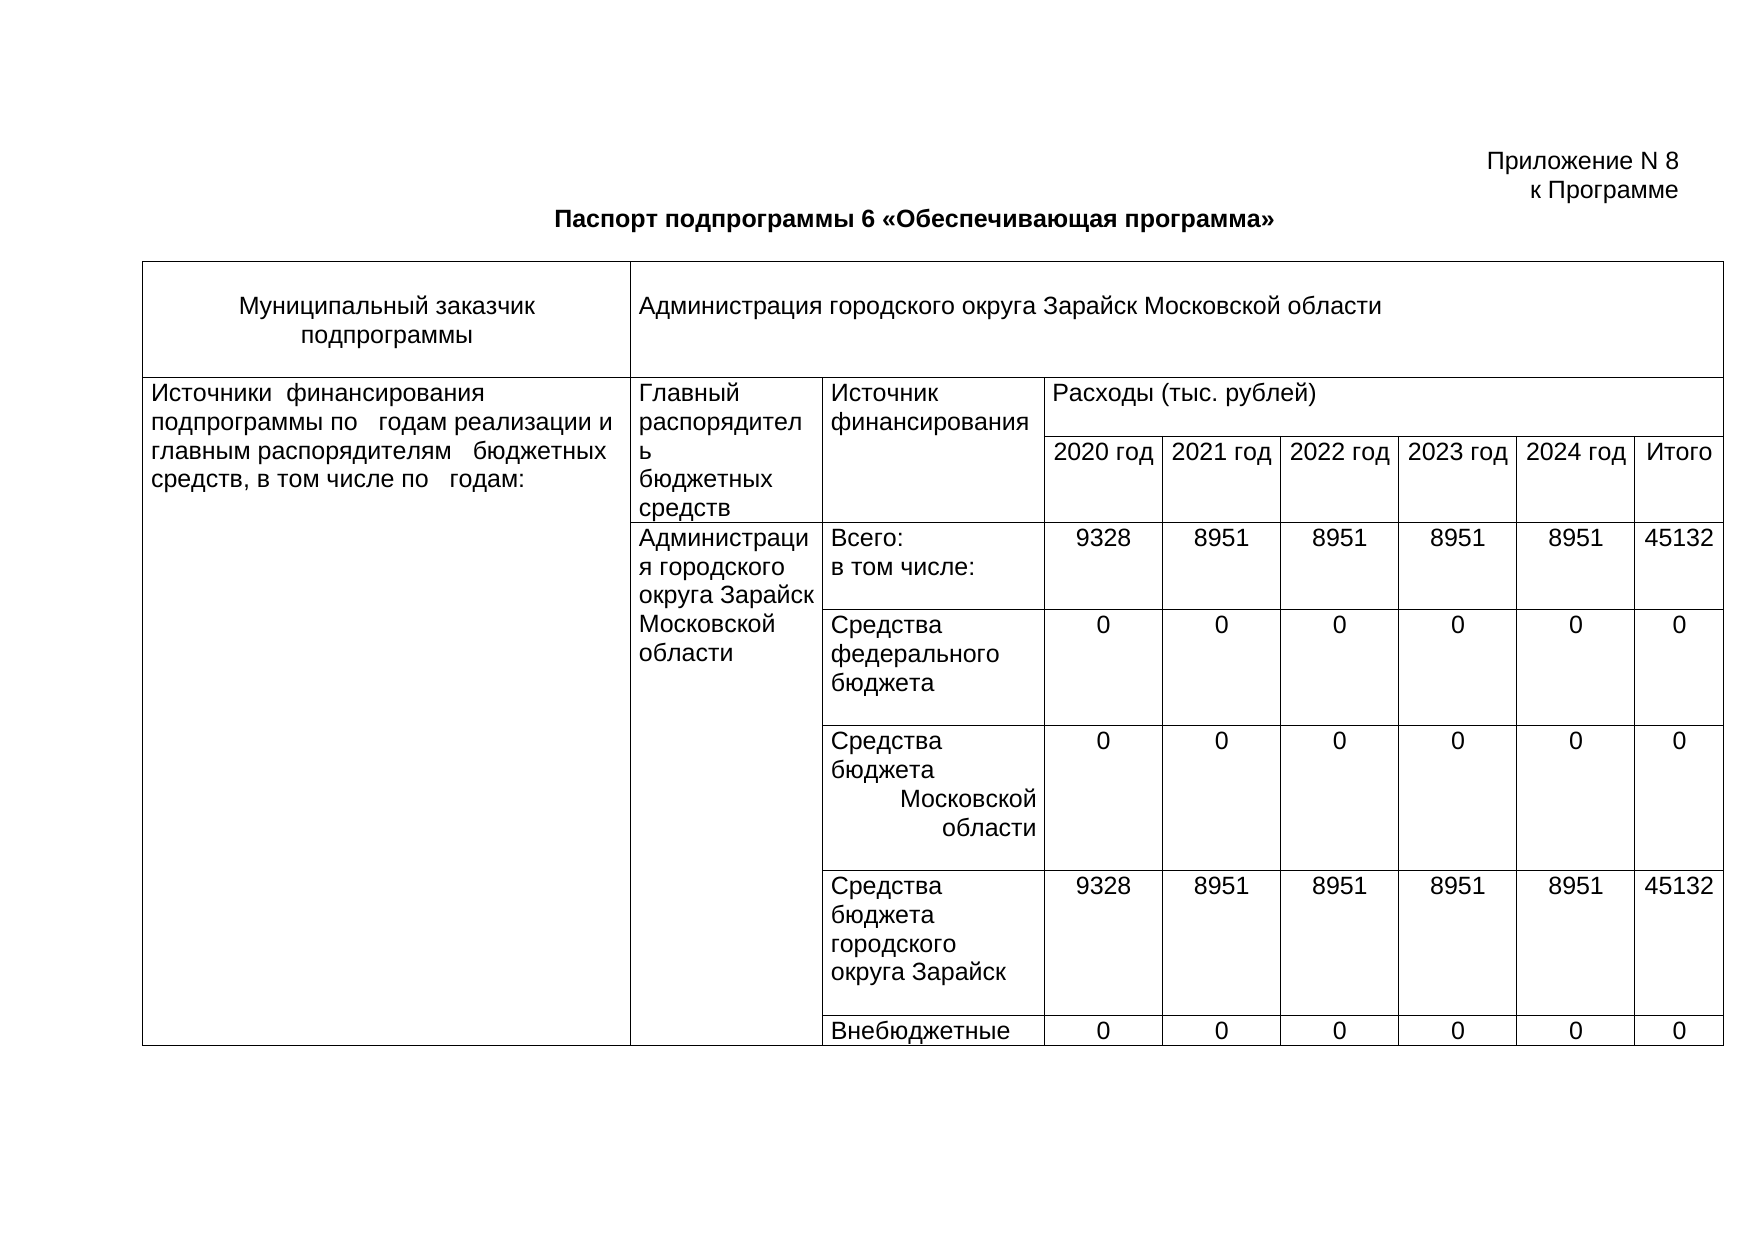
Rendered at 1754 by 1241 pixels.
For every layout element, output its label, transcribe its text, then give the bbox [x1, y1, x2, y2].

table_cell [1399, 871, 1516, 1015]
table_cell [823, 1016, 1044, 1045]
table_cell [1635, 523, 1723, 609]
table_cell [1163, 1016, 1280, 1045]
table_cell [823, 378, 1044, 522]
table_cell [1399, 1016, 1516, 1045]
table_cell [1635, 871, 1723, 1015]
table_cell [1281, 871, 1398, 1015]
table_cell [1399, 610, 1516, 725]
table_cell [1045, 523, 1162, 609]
text Паспорт подпрограммы 6 «Обеспечивающая программа» [150, 204, 1679, 232]
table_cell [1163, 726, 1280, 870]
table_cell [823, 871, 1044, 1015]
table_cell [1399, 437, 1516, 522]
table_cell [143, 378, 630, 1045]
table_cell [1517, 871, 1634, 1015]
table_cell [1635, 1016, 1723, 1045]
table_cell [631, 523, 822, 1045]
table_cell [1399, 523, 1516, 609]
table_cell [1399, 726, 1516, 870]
text к Программе [150, 175, 1679, 204]
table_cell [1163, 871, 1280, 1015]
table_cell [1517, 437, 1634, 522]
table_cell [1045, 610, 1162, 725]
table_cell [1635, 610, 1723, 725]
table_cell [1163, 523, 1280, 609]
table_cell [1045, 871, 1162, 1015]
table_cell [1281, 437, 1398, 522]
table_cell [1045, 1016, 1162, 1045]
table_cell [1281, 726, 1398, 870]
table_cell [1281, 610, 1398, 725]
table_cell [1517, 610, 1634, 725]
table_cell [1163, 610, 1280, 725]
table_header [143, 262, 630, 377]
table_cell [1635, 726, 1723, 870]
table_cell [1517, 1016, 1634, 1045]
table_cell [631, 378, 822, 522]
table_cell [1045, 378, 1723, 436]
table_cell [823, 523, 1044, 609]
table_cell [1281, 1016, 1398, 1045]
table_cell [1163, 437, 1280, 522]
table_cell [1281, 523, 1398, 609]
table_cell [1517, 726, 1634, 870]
text Приложение N 8 [150, 146, 1679, 175]
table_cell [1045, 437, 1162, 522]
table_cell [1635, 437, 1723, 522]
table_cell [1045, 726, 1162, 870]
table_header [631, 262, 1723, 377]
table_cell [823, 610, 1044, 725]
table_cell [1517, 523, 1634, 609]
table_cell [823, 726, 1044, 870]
